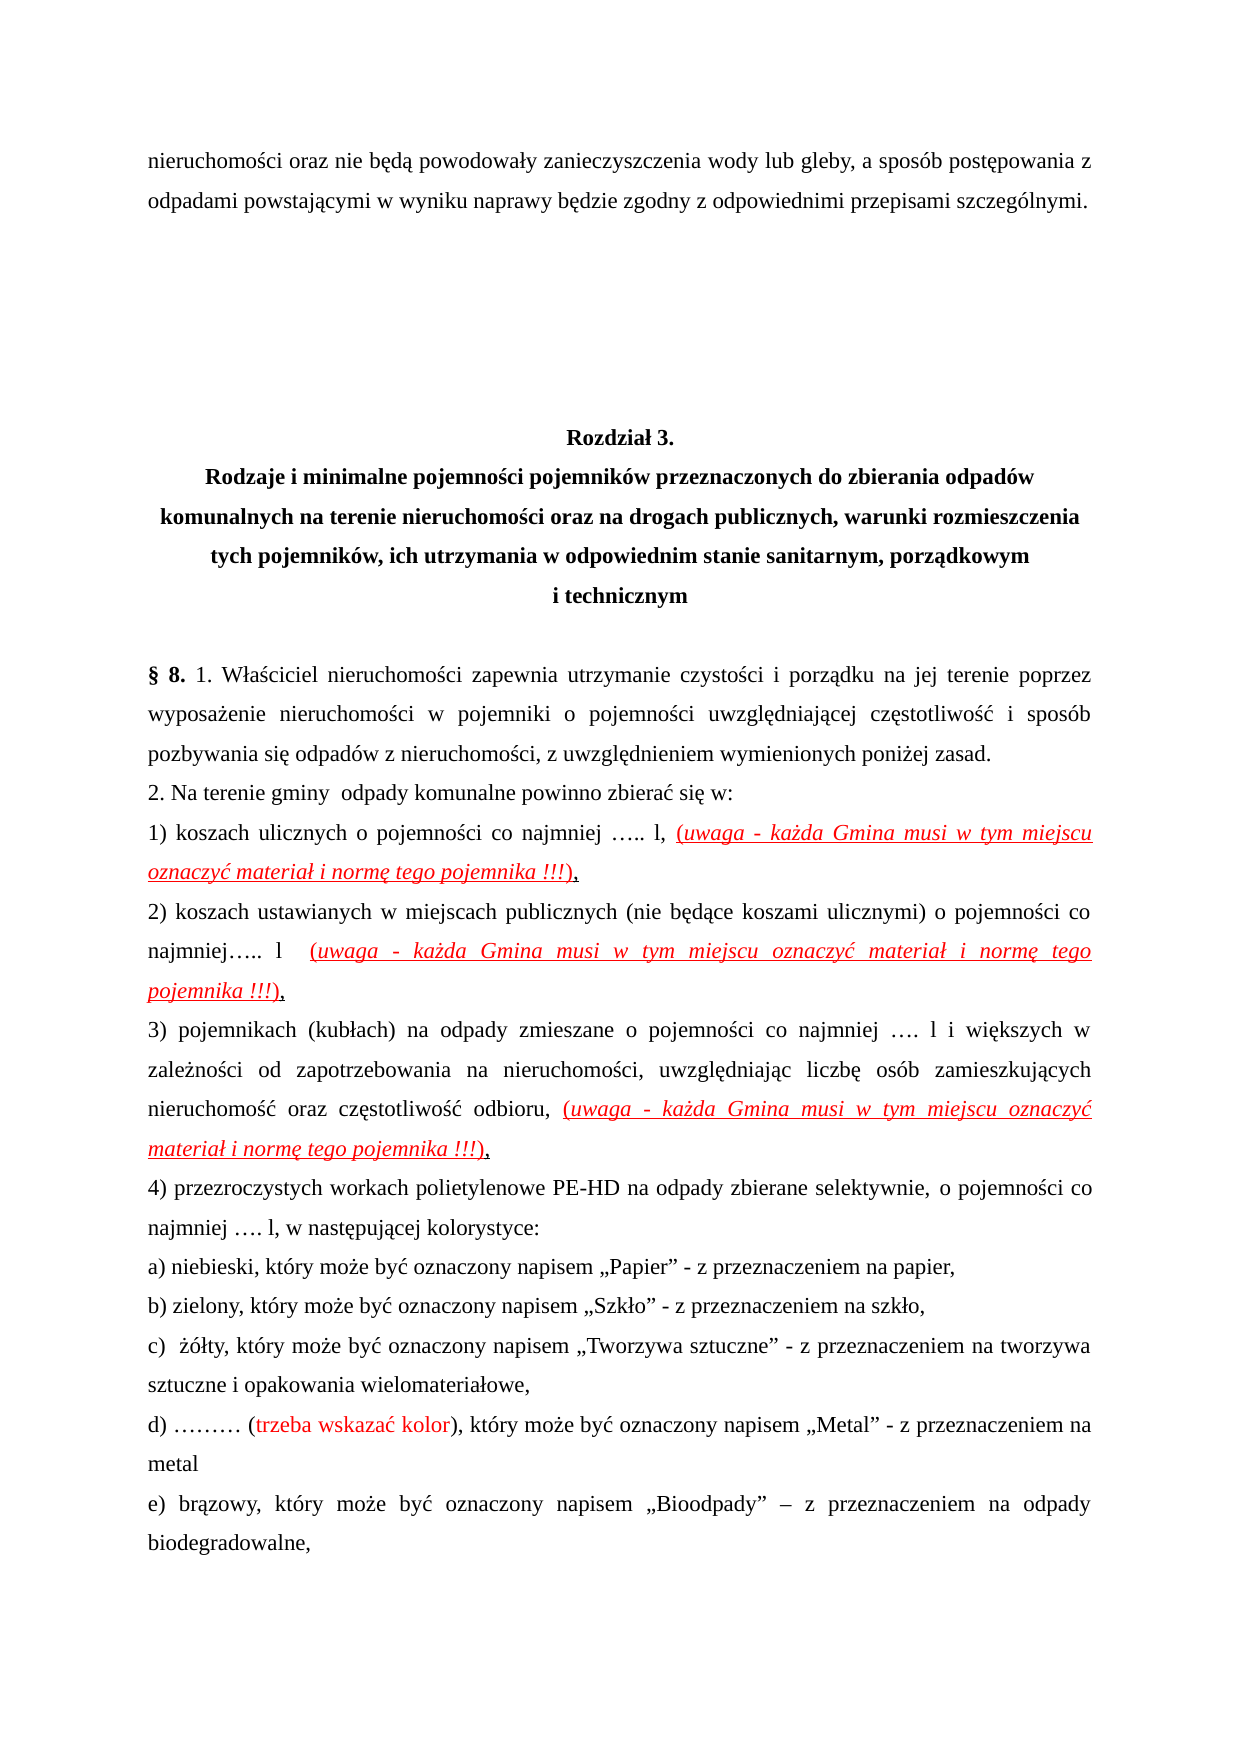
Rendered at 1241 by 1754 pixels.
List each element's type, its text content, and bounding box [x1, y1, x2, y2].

text Rodzaje i minimalne pojemności pojemników przeznaczonych do zbierania odpadów [148, 463, 1093, 490]
text a) niebieski, który może być oznaczony napisem „Papier” - z przeznaczeniem na papier, [148, 1253, 1093, 1279]
text d) ……… (trzeba wskazać kolor), który może być oznaczony napisem „Metal” - z przeznaczeniem na metal [148, 1411, 1093, 1477]
text 3) pojemnikach (kubłach) na odpady zmieszane o pojemności co najmniej …. l i większych w zależności od zapotrzebowania na nieruchomości, uwzględniając liczbę osób zamieszkujących nieruchomość oraz częstotliwość odbioru, (uwaga - każda Gmina musi w tym miejscu oznaczyć materiał i normę tego pojemnika !!!), [148, 1016, 1093, 1161]
text b) zielony, który może być oznaczony napisem „Szkło” - z przeznaczeniem na szkło, [148, 1292, 1093, 1319]
text 2) koszach ustawianych w miejscach publicznych (nie będące koszami ulicznymi) o pojemności co najmniej….. l (uwaga - każda Gmina musi w tym miejscu oznaczyć materiał i normę tego pojemnika !!!), [148, 898, 1093, 1003]
text 2. Na terenie gminy odpady komunalne powinno zbierać się w: [148, 779, 1093, 806]
text 4) przezroczystych workach polietylenowe PE-HD na odpady zbierane selektywnie, o pojemności co najmniej …. l, w następującej kolorystyce: [148, 1174, 1093, 1240]
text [148, 148, 1093, 213]
text Rozdział 3. [148, 424, 1093, 450]
text komunalnych na terenie nieruchomości oraz na drogach publicznych, warunki rozmieszczenia tych pojemników, ich utrzymania w odpowiednim stanie sanitarnym, porządkowym i technicznym [148, 503, 1093, 608]
text 1) koszach ulicznych o pojemności co najmniej ….. l, (uwaga - każda Gmina musi w tym miejscu oznaczyć materiał i normę tego pojemnika !!!), [148, 819, 1093, 884]
text c) żółty, który może być oznaczony napisem „Tworzywa sztuczne” - z przeznaczeniem na tworzywa sztuczne i opakowania wielomateriałowe, [148, 1332, 1093, 1398]
text e) brązowy, który może być oznaczony napisem „Bioodpady” – z przeznaczeniem na odpady biodegradowalne, [148, 1490, 1093, 1556]
text § 8. 1. Właściciel nieruchomości zapewnia utrzymanie czystości i porządku na jej terenie poprzez wyposażenie nieruchomości w pojemniki o pojemności uwzględniającej częstotliwość i sposób pozbywania się odpadów z nieruchomości, z uwzględnieniem wymienionych poniżej zasad. [148, 661, 1093, 766]
